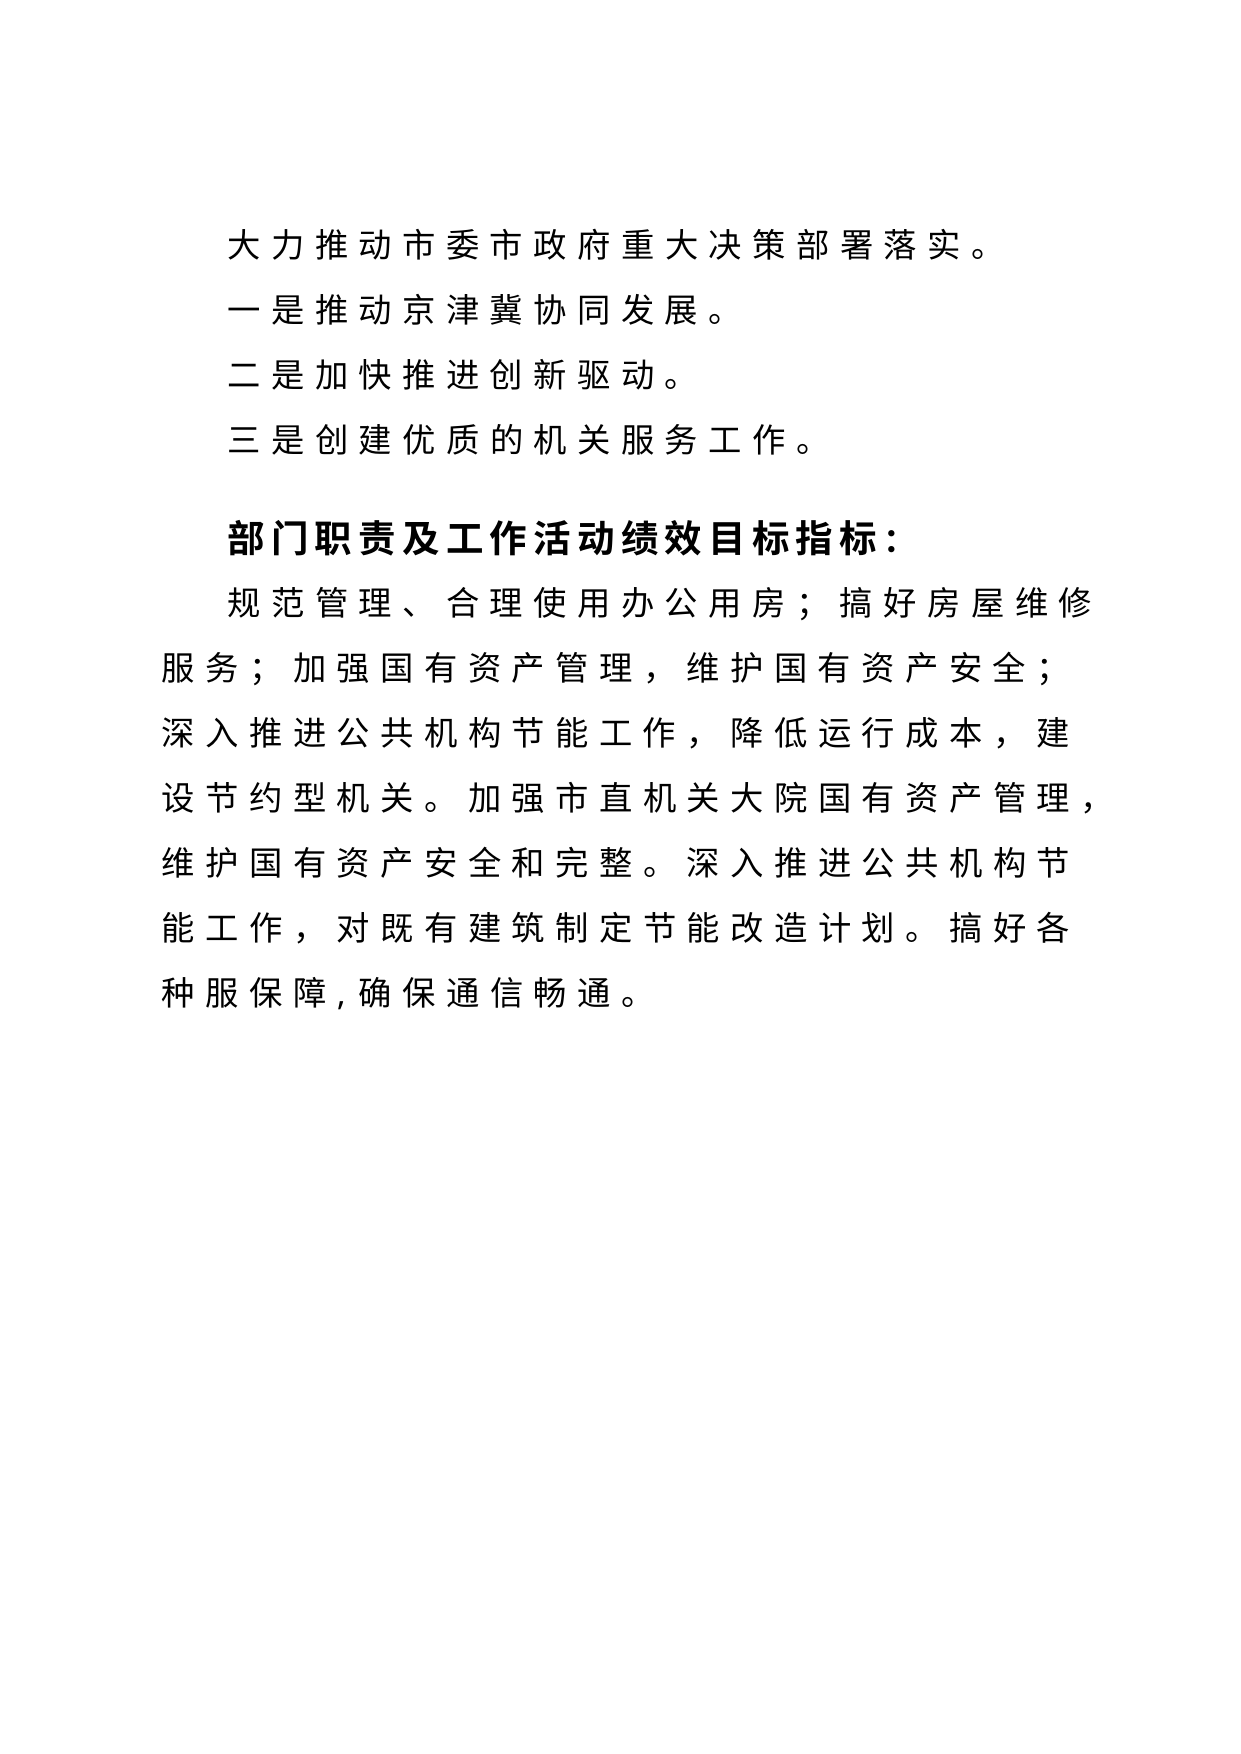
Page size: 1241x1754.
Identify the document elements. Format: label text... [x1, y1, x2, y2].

text 三是创建优质的机关服务工作。 [162, 406, 1102, 471]
text 部门职责及工作活动绩效目标指标： [162, 503, 1102, 568]
text 规范管理、合理使用办公用房；搞好房屋维修服务；加强国有资产管理，维护国有资产安全；深入推进公共机构节能工作，降低运行成本，建设节约型机关。加强市直机关大院国有资产管理，维护国有资产安全和完整。深入推进公共机构节能工作，对既有建筑制定节能改造计划。搞好各种服保障,确保通信畅通。 [162, 568, 1102, 1023]
text 一是推动京津冀协同发展。 [162, 276, 1102, 341]
text 大力推动市委市政府重大决策部署落实。 [162, 211, 1102, 276]
text 二是加快推进创新驱动。 [162, 341, 1102, 406]
